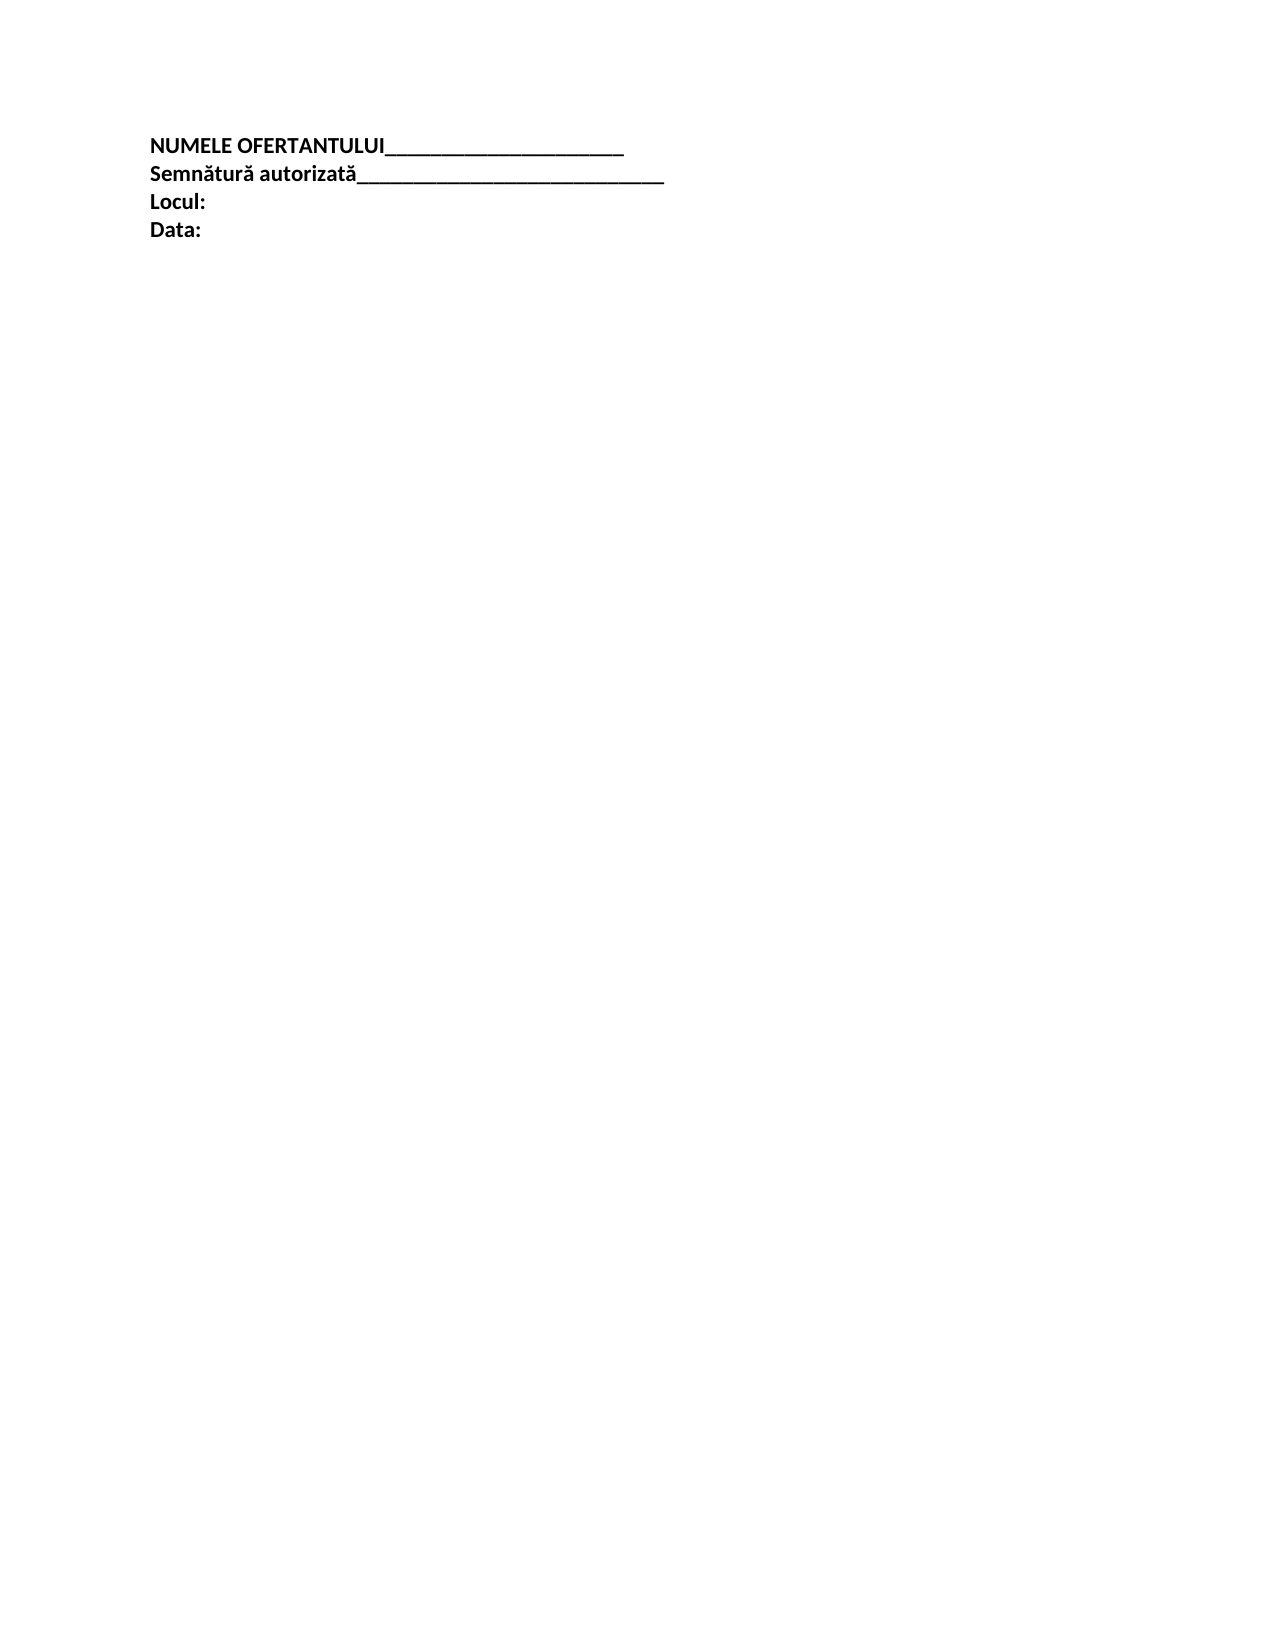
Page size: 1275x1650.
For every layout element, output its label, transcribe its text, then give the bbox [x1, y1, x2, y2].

text NUMELE OFERTANTULUI_____________________ [150, 131, 1125, 159]
text Semnătură autorizată___________________________ [150, 159, 1125, 187]
text Data: [150, 215, 1125, 243]
text Locul: [150, 187, 1125, 215]
